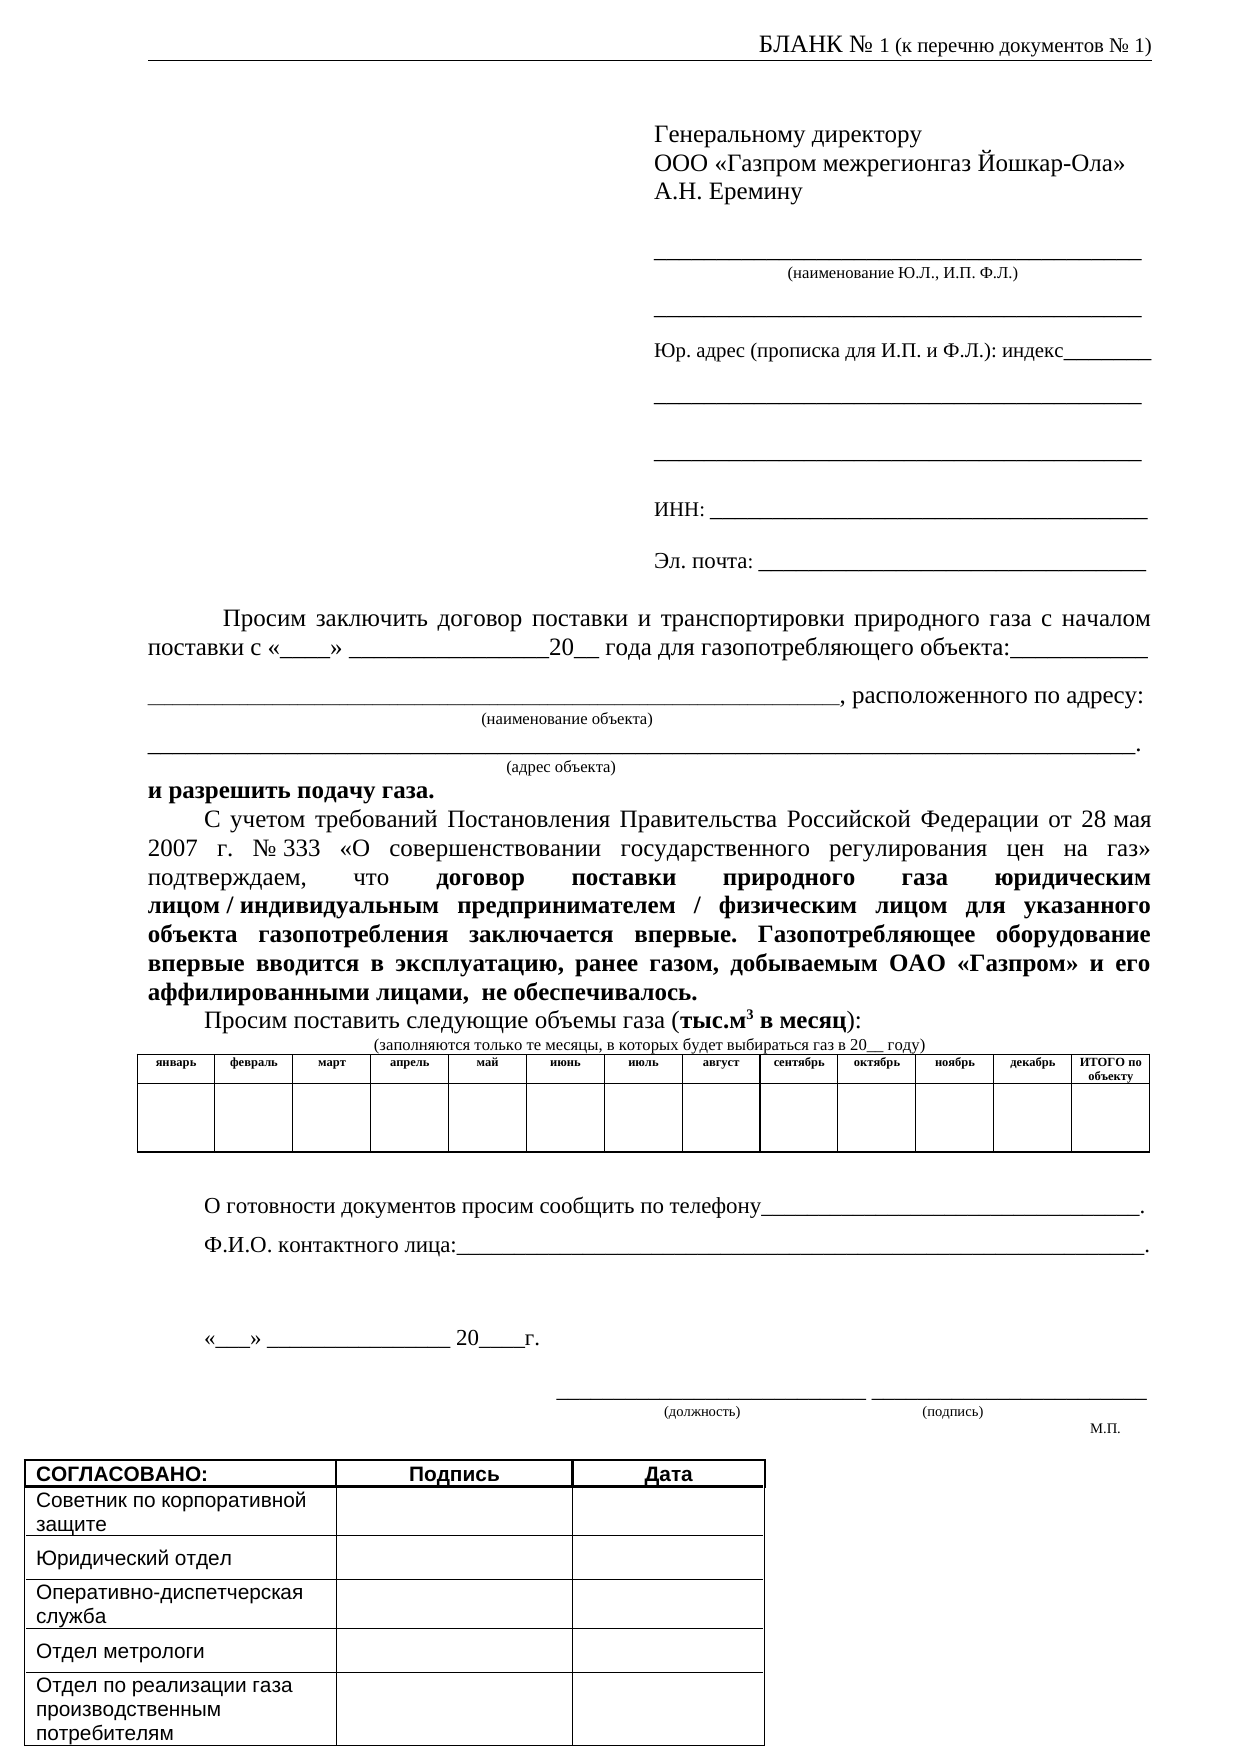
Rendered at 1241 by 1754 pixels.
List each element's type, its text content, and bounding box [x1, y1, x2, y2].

text _______________________________________ [148, 378, 1152, 406]
text _______________________________________ [148, 234, 1152, 263]
table_header январь [138, 1055, 214, 1083]
text (наименование объекта) [148, 708, 1152, 728]
text О готовности документов просим сообщить по телефону_________________________________. [148, 1192, 1152, 1218]
table_cell [1072, 1084, 1149, 1151]
table_cell [683, 1084, 759, 1151]
table_header Дата [574, 1461, 764, 1485]
table_cell [337, 1536, 572, 1579]
table_cell [138, 1084, 214, 1151]
table_cell Оперативно-диспетчерская служба [25, 1579, 336, 1628]
table_cell [215, 1084, 292, 1151]
table_cell [371, 1084, 448, 1151]
table_header июнь [527, 1055, 604, 1083]
table_header ноябрь [916, 1055, 993, 1083]
table_cell [449, 1084, 526, 1151]
table_cell [838, 1084, 915, 1151]
table_cell [337, 1629, 572, 1672]
text Просим поставить следующие объемы газа (тыс.м3 в месяц): [148, 1006, 1152, 1034]
table_header апрель [371, 1055, 448, 1083]
text ___________________________ ________________________ [148, 1376, 1152, 1403]
table_header март [293, 1055, 370, 1083]
table_cell [994, 1084, 1071, 1151]
text и разрешить подачу газа. [148, 776, 1152, 804]
text С учетом требований Постановления Правительства Российской Федерации от 28 мая . № 333 «О совершенствовании государственного регулирования цен на газ» подтверждаем, что договор поставки природного газа юридическим лицом / индивидуальным предпринимателем / физическим лицом для указанного объекта газопотребления заключается впервые. Газопотребляющее оборудование впервые вводится в эксплуатацию, ранее газом, добываемым ОАО «Газпром» и его аффилированными лицами, не обеспечивалось. [148, 804, 1152, 1006]
table_header февраль [215, 1055, 292, 1083]
table_cell [527, 1084, 604, 1151]
table_cell [337, 1580, 572, 1628]
text (заполняются только те месяцы, в которых будет выбираться газ в 20__ году) [148, 1034, 1152, 1053]
text Генеральному директору [148, 119, 1152, 148]
table_header июль [605, 1055, 682, 1083]
table_cell [573, 1579, 764, 1628]
text Просим заключить договор поставки и транспортировки природного газа с началом поставки с «____» ________________20__ года для газопотребляющего объекта:___________ [148, 603, 1152, 661]
text Эл. почта: _______________________________ [148, 546, 1152, 574]
text (адрес объекта) [148, 756, 1152, 776]
text М.П. [148, 1419, 1152, 1436]
text ООО «Газпром межрегионгаз Йошкар-Ола» [148, 148, 1152, 176]
text Ф.И.О. контактного лица:____________________________________________________________. [148, 1231, 1152, 1258]
table_cell [605, 1084, 682, 1151]
text _______________________________________ [148, 435, 1152, 464]
table_cell [573, 1535, 764, 1579]
text Юр. адрес (прописка для И.П. и Ф.Л.): индекс_______ [148, 334, 1152, 363]
table_cell [761, 1084, 837, 1151]
table_cell Советник по корпоративной защите [25, 1488, 336, 1535]
text ИНН: ___________________________________ [148, 493, 1152, 521]
text (наименование Ю.Л., И.П. Ф.Л.) [148, 263, 1152, 282]
table_header Подпись [337, 1461, 571, 1485]
table_cell Отдел метрологи [25, 1628, 336, 1672]
table_header октябрь [838, 1055, 915, 1083]
table_cell Отдел по реализации газа производственным потребителям [25, 1672, 336, 1745]
text «___» ________________ 20____г. [148, 1323, 1152, 1350]
text (должность) (подпись) [148, 1403, 1152, 1419]
text ___________________________________________________________________________________, расположенного по адресу: [148, 680, 1152, 708]
table_cell Юридический отдел [25, 1535, 336, 1579]
table_cell [337, 1673, 572, 1745]
table_cell [916, 1084, 993, 1151]
table_header ИТОГО по объекту [1072, 1055, 1149, 1083]
table_header май [449, 1055, 526, 1083]
table_header декабрь [994, 1055, 1071, 1083]
table_header сентябрь [761, 1055, 837, 1083]
text _______________________________________ [148, 291, 1152, 320]
text А.Н. Еремину [148, 176, 1152, 205]
text _______________________________________________________________________________. [148, 728, 1152, 756]
table_cell [293, 1084, 370, 1151]
table_header август [683, 1055, 759, 1083]
table_cell [573, 1672, 764, 1745]
table_cell [573, 1485, 764, 1535]
table_cell [573, 1628, 764, 1672]
table_cell [337, 1488, 572, 1535]
table_header СОГЛАСОВАНО: [26, 1461, 335, 1485]
